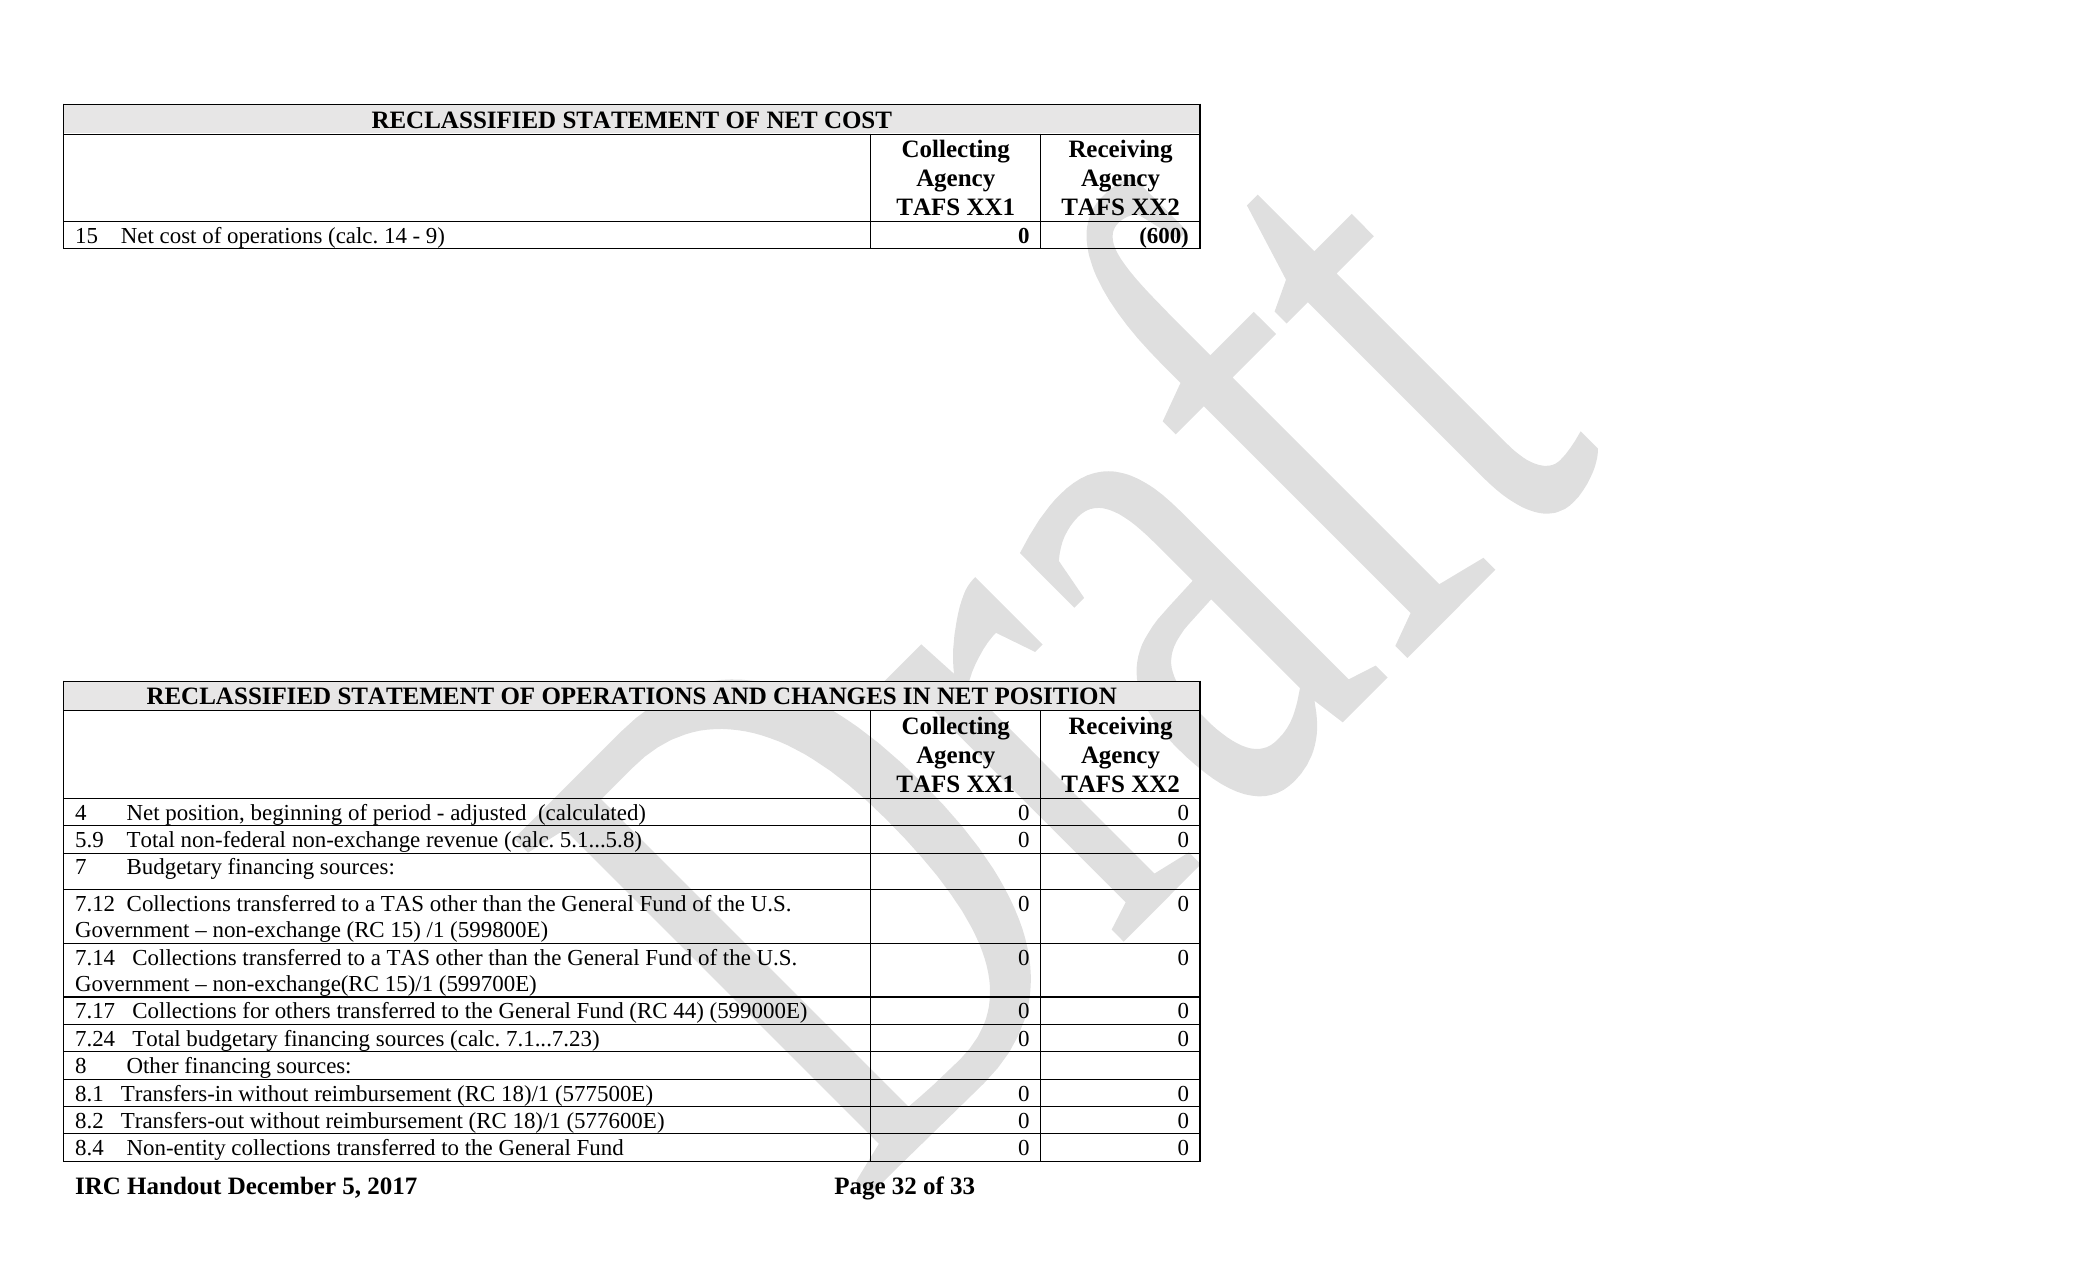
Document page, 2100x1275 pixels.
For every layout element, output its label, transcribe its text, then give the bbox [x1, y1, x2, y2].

table_cell 0 [1041, 799, 1199, 825]
table_cell 7 Budgetary financing sources: [64, 854, 870, 889]
table_cell 0 [871, 1080, 1040, 1106]
table_cell 0 [871, 222, 1040, 248]
table_cell 15 Net cost of operations (calc. 14 - 9) [64, 222, 870, 248]
table_cell 7.24 Total budgetary financing sources (calc. 7.1...7.23) [64, 1025, 870, 1051]
table_cell [871, 1052, 1040, 1078]
table_cell 0 [871, 799, 1040, 825]
table_header RECLASSIFIED STATEMENT OF NET COST [64, 105, 1199, 133]
table_cell 0 [1041, 1080, 1199, 1106]
table_cell (600) [1041, 222, 1199, 248]
table_header RECLASSIFIED STATEMENT OF OPERATIONS AND CHANGES IN NET POSITION [64, 682, 1199, 710]
table_cell 0 [871, 998, 1040, 1024]
table_cell 0 [1041, 944, 1199, 996]
table_cell [64, 711, 870, 798]
table_cell 8.4 Non-entity collections transferred to the General Fund [64, 1134, 870, 1161]
table_cell [871, 854, 1040, 889]
table_cell [1041, 1052, 1199, 1078]
table_cell 0 [871, 826, 1040, 852]
table_cell 8.2 Transfers-out without reimbursement (RC 18)/1 (577600E) [64, 1107, 870, 1133]
table_cell 0 [1041, 1025, 1199, 1051]
table_cell 0 [871, 1134, 1040, 1161]
table_cell 0 [871, 944, 1040, 996]
table_cell 0 [871, 1025, 1040, 1051]
table_cell 8 Other financing sources: [64, 1052, 870, 1078]
table_cell 0 [1041, 1134, 1199, 1161]
table_cell Collecting Agency TAFS XX1 [871, 135, 1040, 221]
table_cell Receiving Agency TAFS XX2 [1041, 711, 1199, 798]
table_cell 5.9 Total non-federal non-exchange revenue (calc. 5.1...5.8) [64, 826, 870, 852]
table_cell 7.12 Collections transferred to a TAS other than the General Fund of the U.S. Government – non-exchange (RC 15) /1 (599800E) [64, 890, 870, 943]
table_cell 7.14 Collections transferred to a TAS other than the General Fund of the U.S. Government – non-exchange(RC 15)/1 (599700E) [64, 944, 870, 996]
table_cell 4 Net position, beginning of period - adjusted (calculated) [64, 799, 870, 825]
table_cell 0 [871, 890, 1040, 943]
table_cell 0 [1041, 1107, 1199, 1133]
table_cell 0 [1041, 826, 1199, 852]
table_cell Collecting Agency TAFS XX1 [871, 711, 1040, 798]
table_cell [1041, 854, 1199, 889]
table_cell Receiving Agency TAFS XX2 [1041, 135, 1199, 221]
table_cell [64, 135, 870, 221]
table_cell 0 [871, 1107, 1040, 1133]
table_cell 7.17 Collections for others transferred to the General Fund (RC 44) (599000E) [64, 998, 870, 1024]
table_cell 0 [1041, 890, 1199, 943]
table_cell 8.1 Transfers-in without reimbursement (RC 18)/1 (577500E) [64, 1080, 870, 1106]
table_cell 0 [1041, 998, 1199, 1024]
